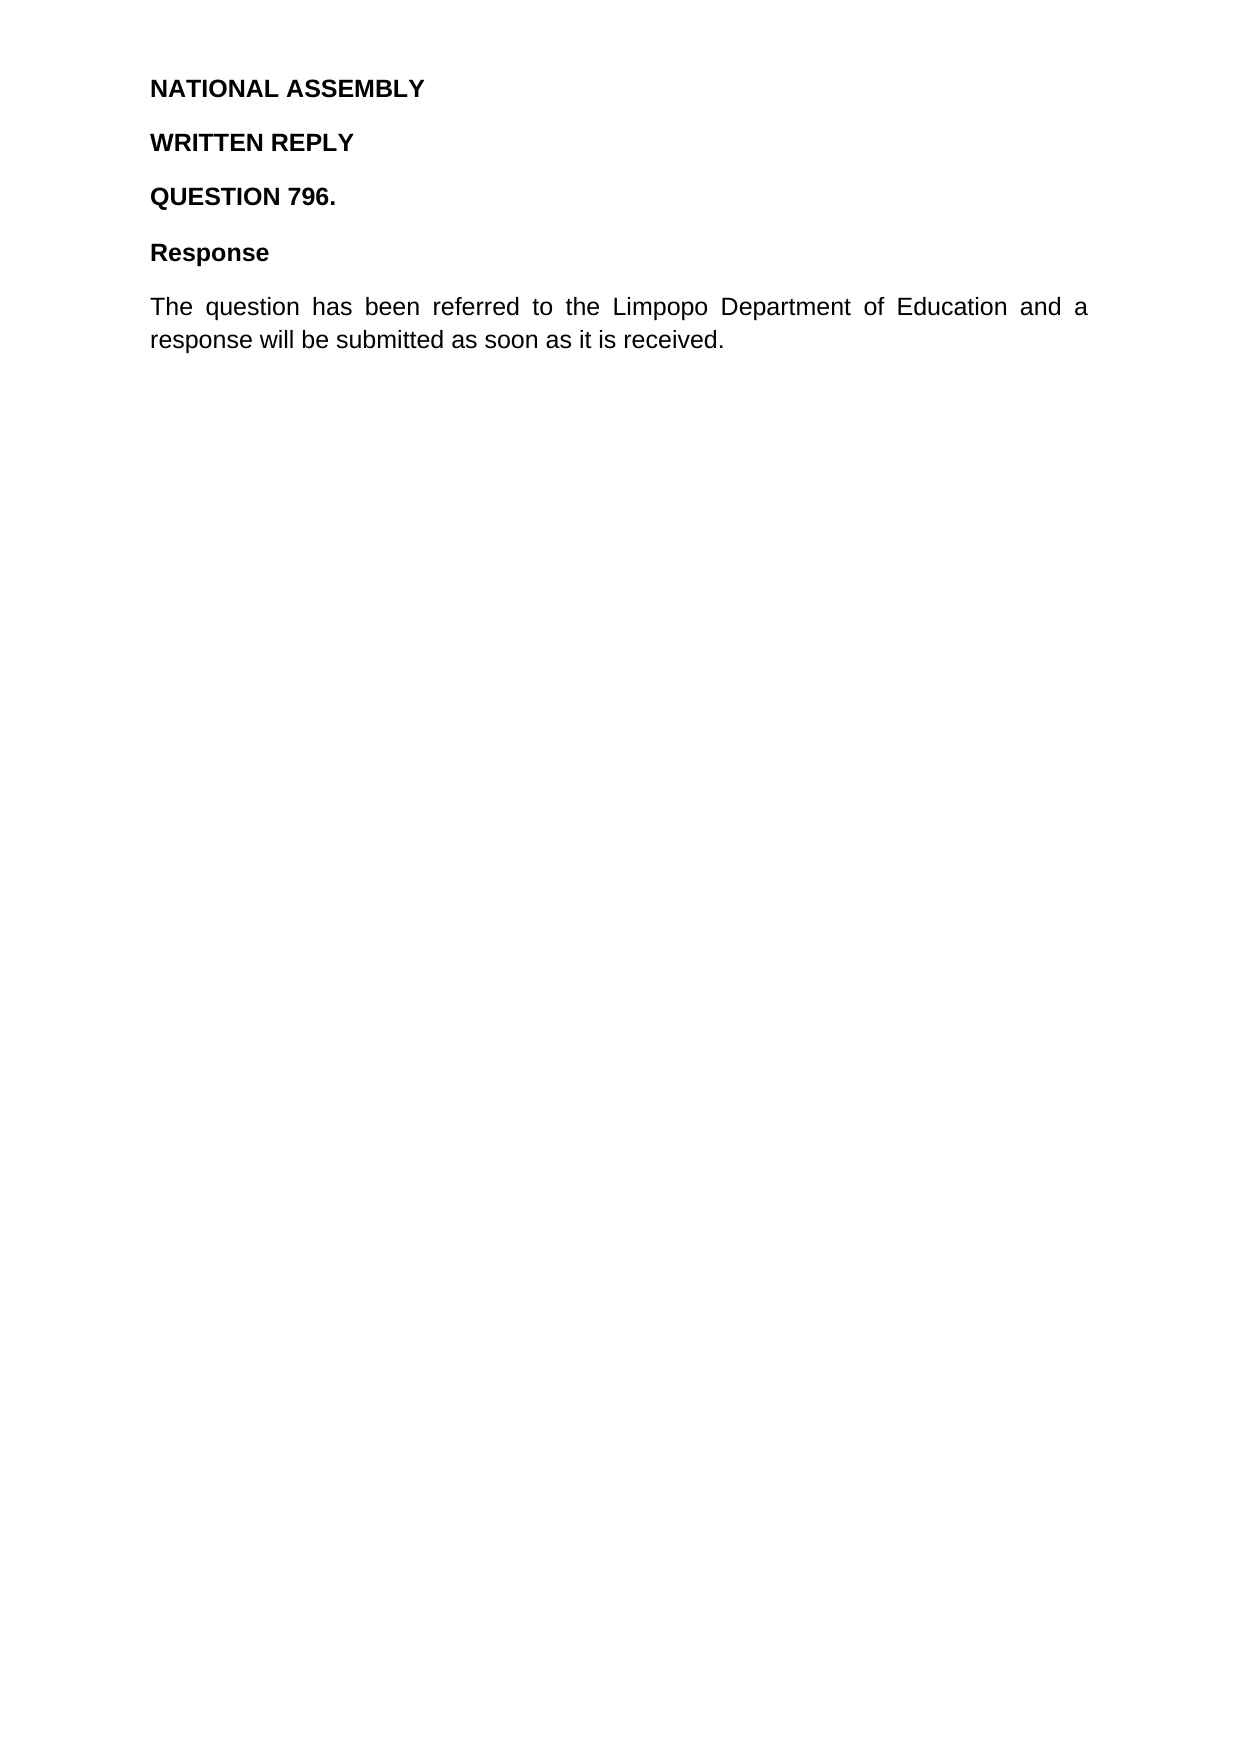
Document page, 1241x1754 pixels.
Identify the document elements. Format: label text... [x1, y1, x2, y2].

text The question has been referred to the Limpopo Department of Education and a response will be submitted as soon as it is received. [150, 292, 1090, 354]
text Response [150, 238, 1090, 267]
